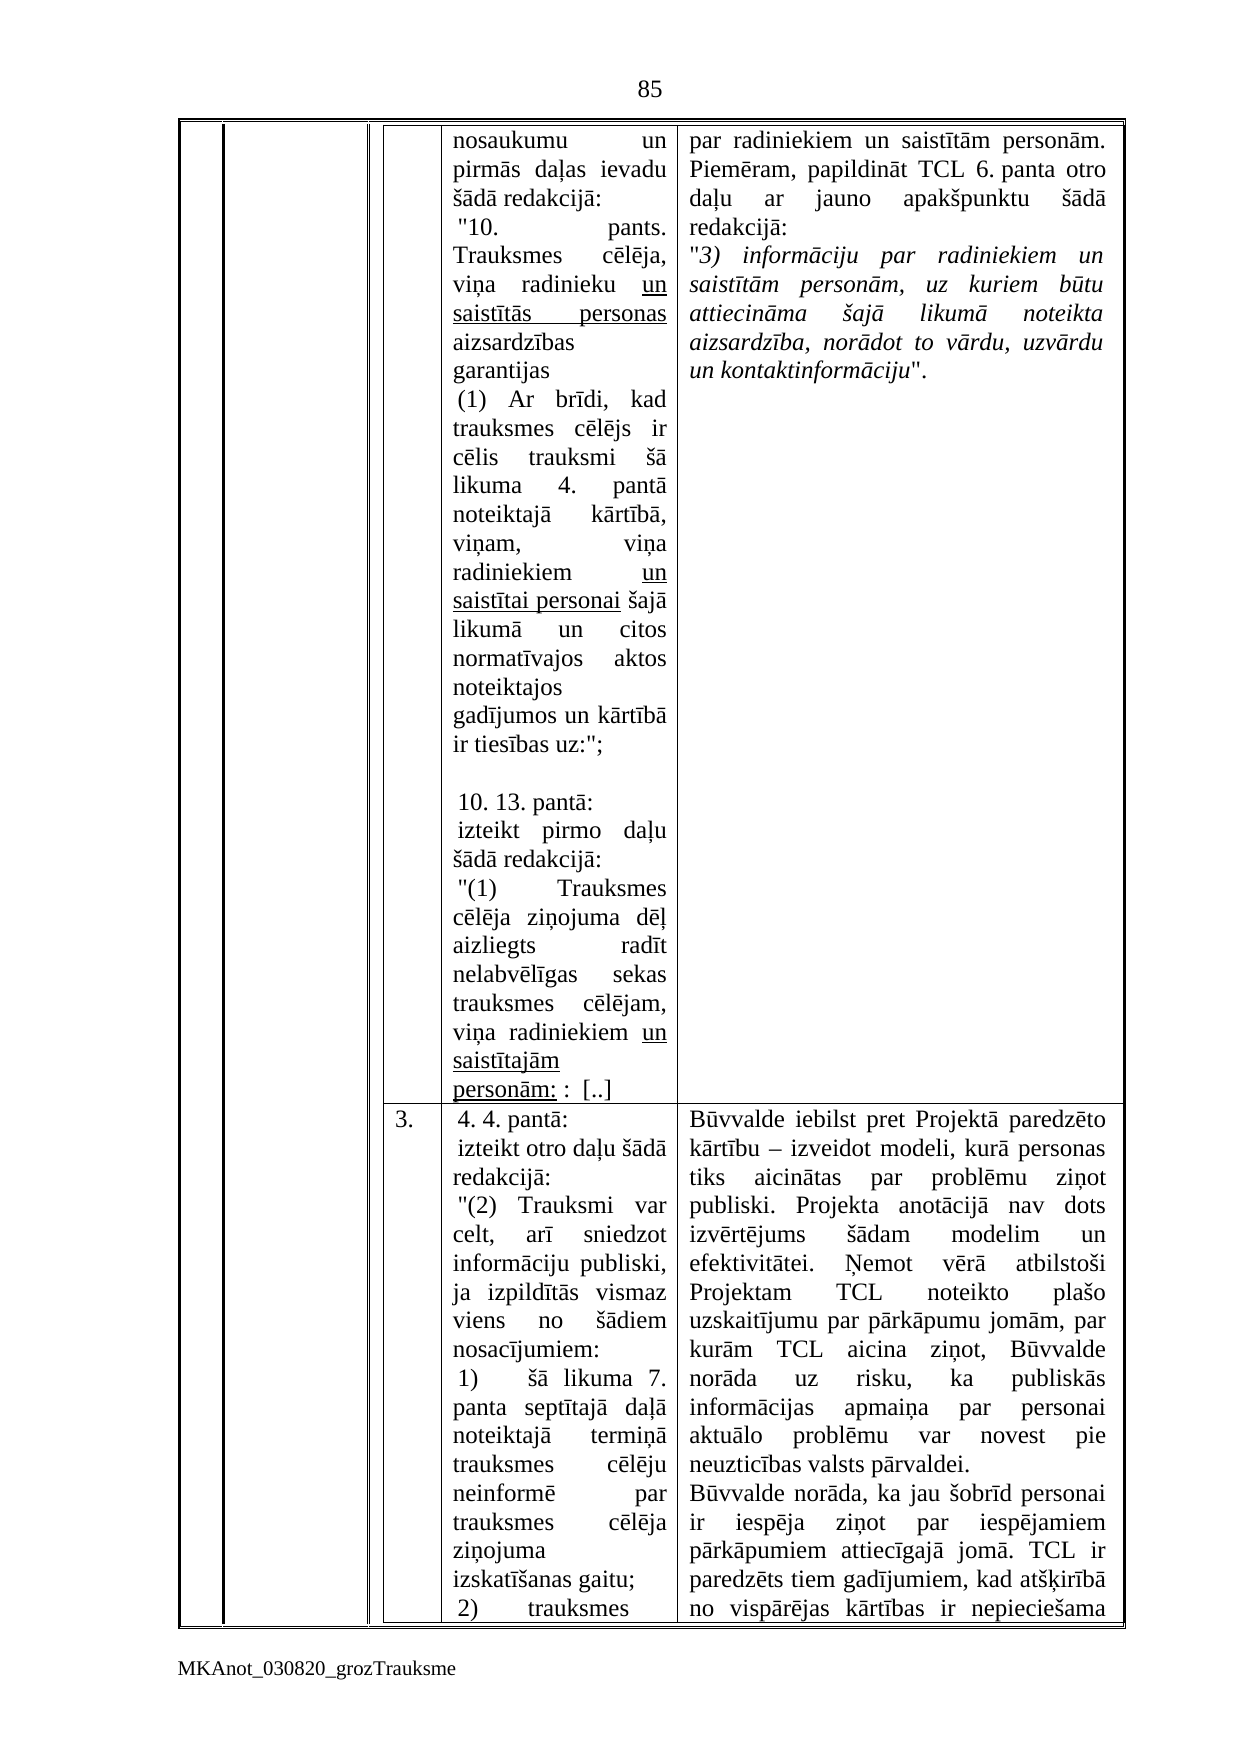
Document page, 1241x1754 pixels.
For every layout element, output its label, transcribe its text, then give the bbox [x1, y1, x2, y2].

table_cell 3. [181, 120, 223, 1626]
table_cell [369, 122, 1123, 1626]
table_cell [223, 122, 368, 1626]
